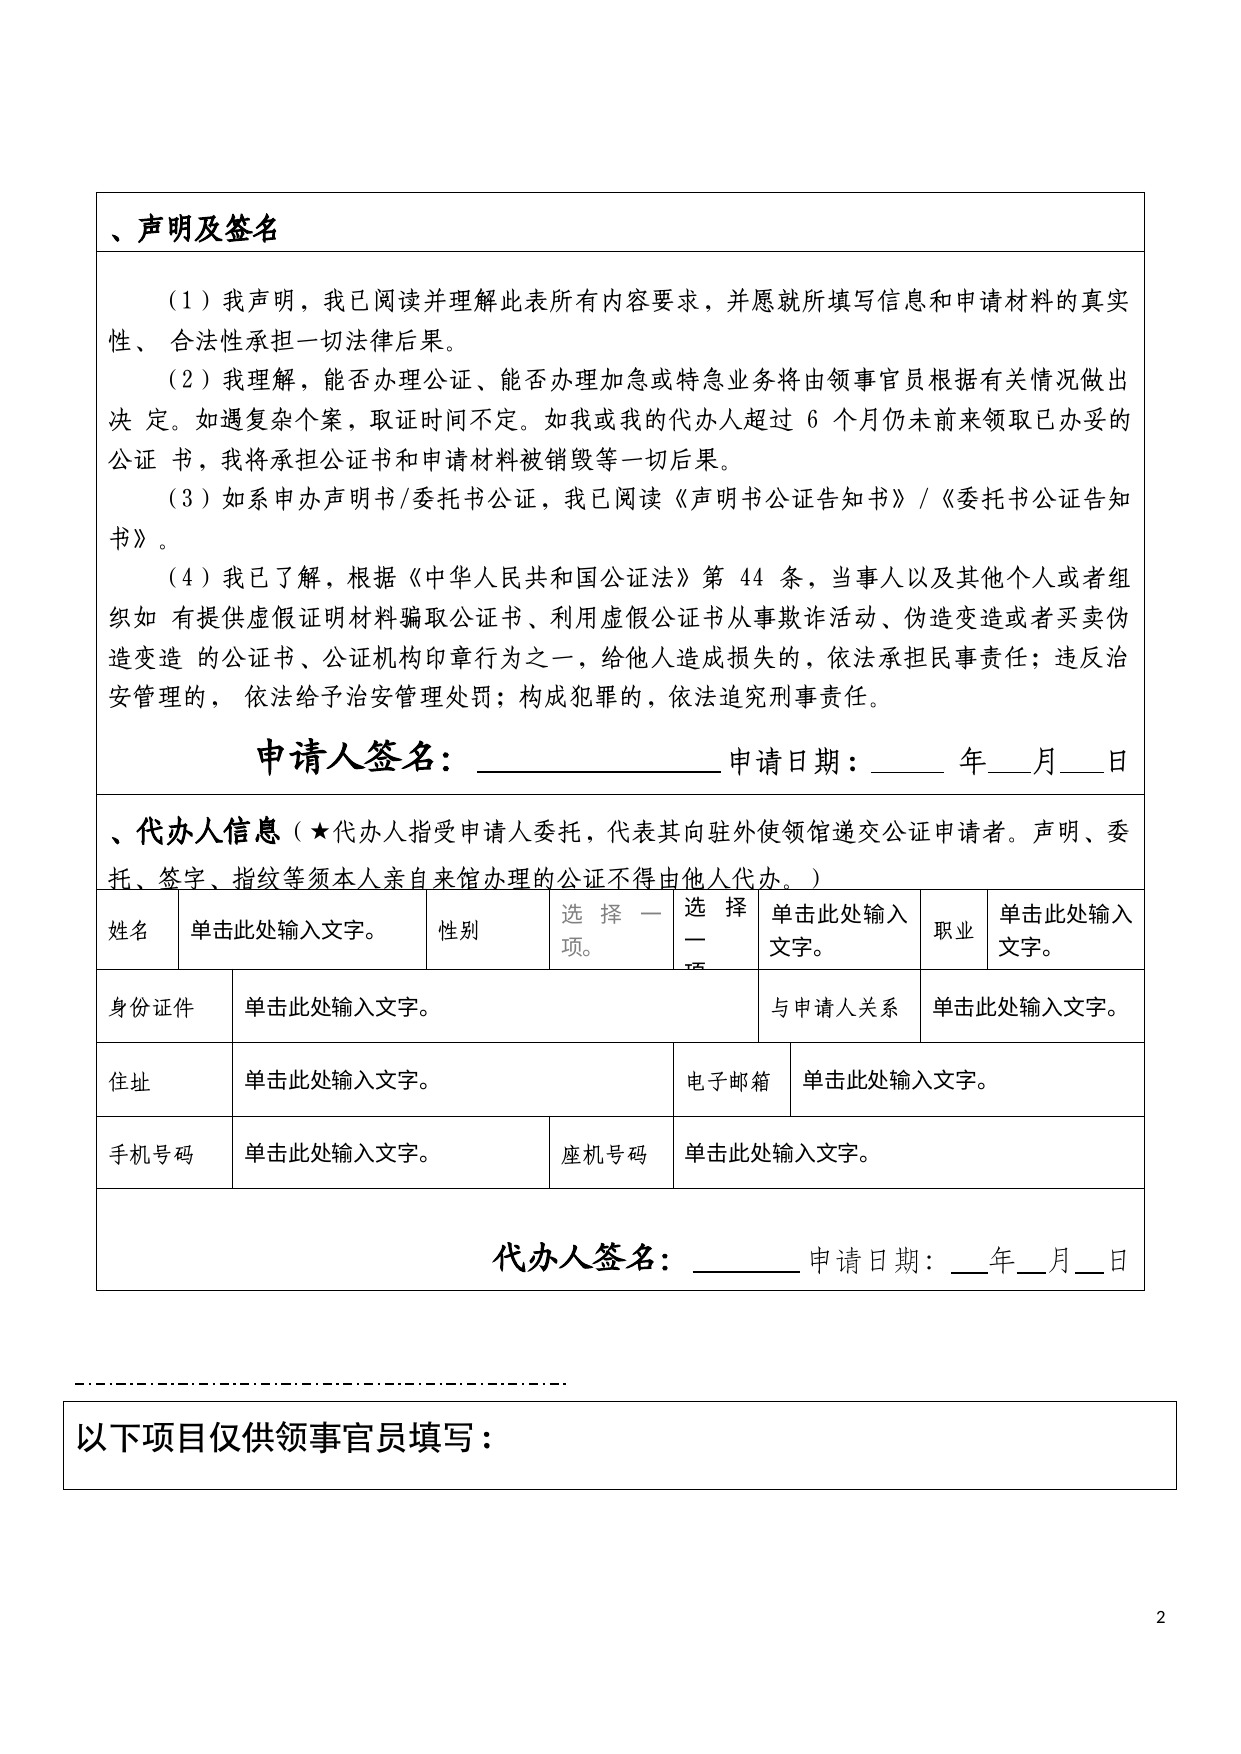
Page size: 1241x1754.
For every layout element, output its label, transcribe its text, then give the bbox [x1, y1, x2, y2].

table_cell （1）我声明，我已阅读并理解此表所有内容要求，并愿就所填写信息和申请材料的真实性、 合法性承担一切法律后果。 （2）我理解，能否办理公证、能否办理加急或特急业务将由领事官员根据有关情况做出决 定。如遇复杂个案，取证时间不定。如我或我的代办人超过 6 个月仍未前来领取已办妥的公证 书，我将承担公证书和申请材料被销毁等一切后果。 （3）如系申办声明书/委托书公证，我已阅读《声明书公证告知书》/《委托书公证告知书》。 （4）我已了解，根据《中华人民共和国公证法》第 44 条，当事人以及其他个人或者组织如 有提供虚假证明材料骗取公证书、利用虚假公证书从事欺诈活动、伪造变造或者买卖伪造变造 的公证书、公证机构印章行为之一，给他人造成损失的，依法承担民事责任；违反治安管理的， 依法给予治安管理处罚；构成犯罪的，依法追究刑事责任。 申请人签名： 申请日期： 年 月 日 [97, 252, 1144, 794]
table_cell 座机号码 [550, 1117, 673, 1188]
table_cell 住址 [97, 1043, 232, 1116]
table_cell 代办人签名： 申请日期： 年 月 日 [97, 1189, 1144, 1290]
table_header 以下项目仅供领事官员填写： [64, 1402, 1176, 1489]
table_cell 手机号码 [97, 1117, 232, 1188]
table_header 7、声明及签名 [97, 193, 1144, 251]
table_cell 性别 [427, 890, 549, 968]
table_cell 职业 [921, 890, 987, 968]
table_cell 8、代办人信息（★代办人指受申请人委托，代表其向驻外使领馆递交公证申请者。声明、委托、签字、指纹等须本人亲自来馆办理的公证不得由他人代办。） [97, 795, 1144, 889]
table_cell 身份证件 [97, 970, 232, 1042]
table_cell 姓名 [97, 890, 178, 968]
table_cell 国籍 [674, 890, 758, 968]
table_cell 电子邮箱 [674, 1043, 790, 1116]
table_cell 与申请人关系 [759, 970, 920, 1042]
